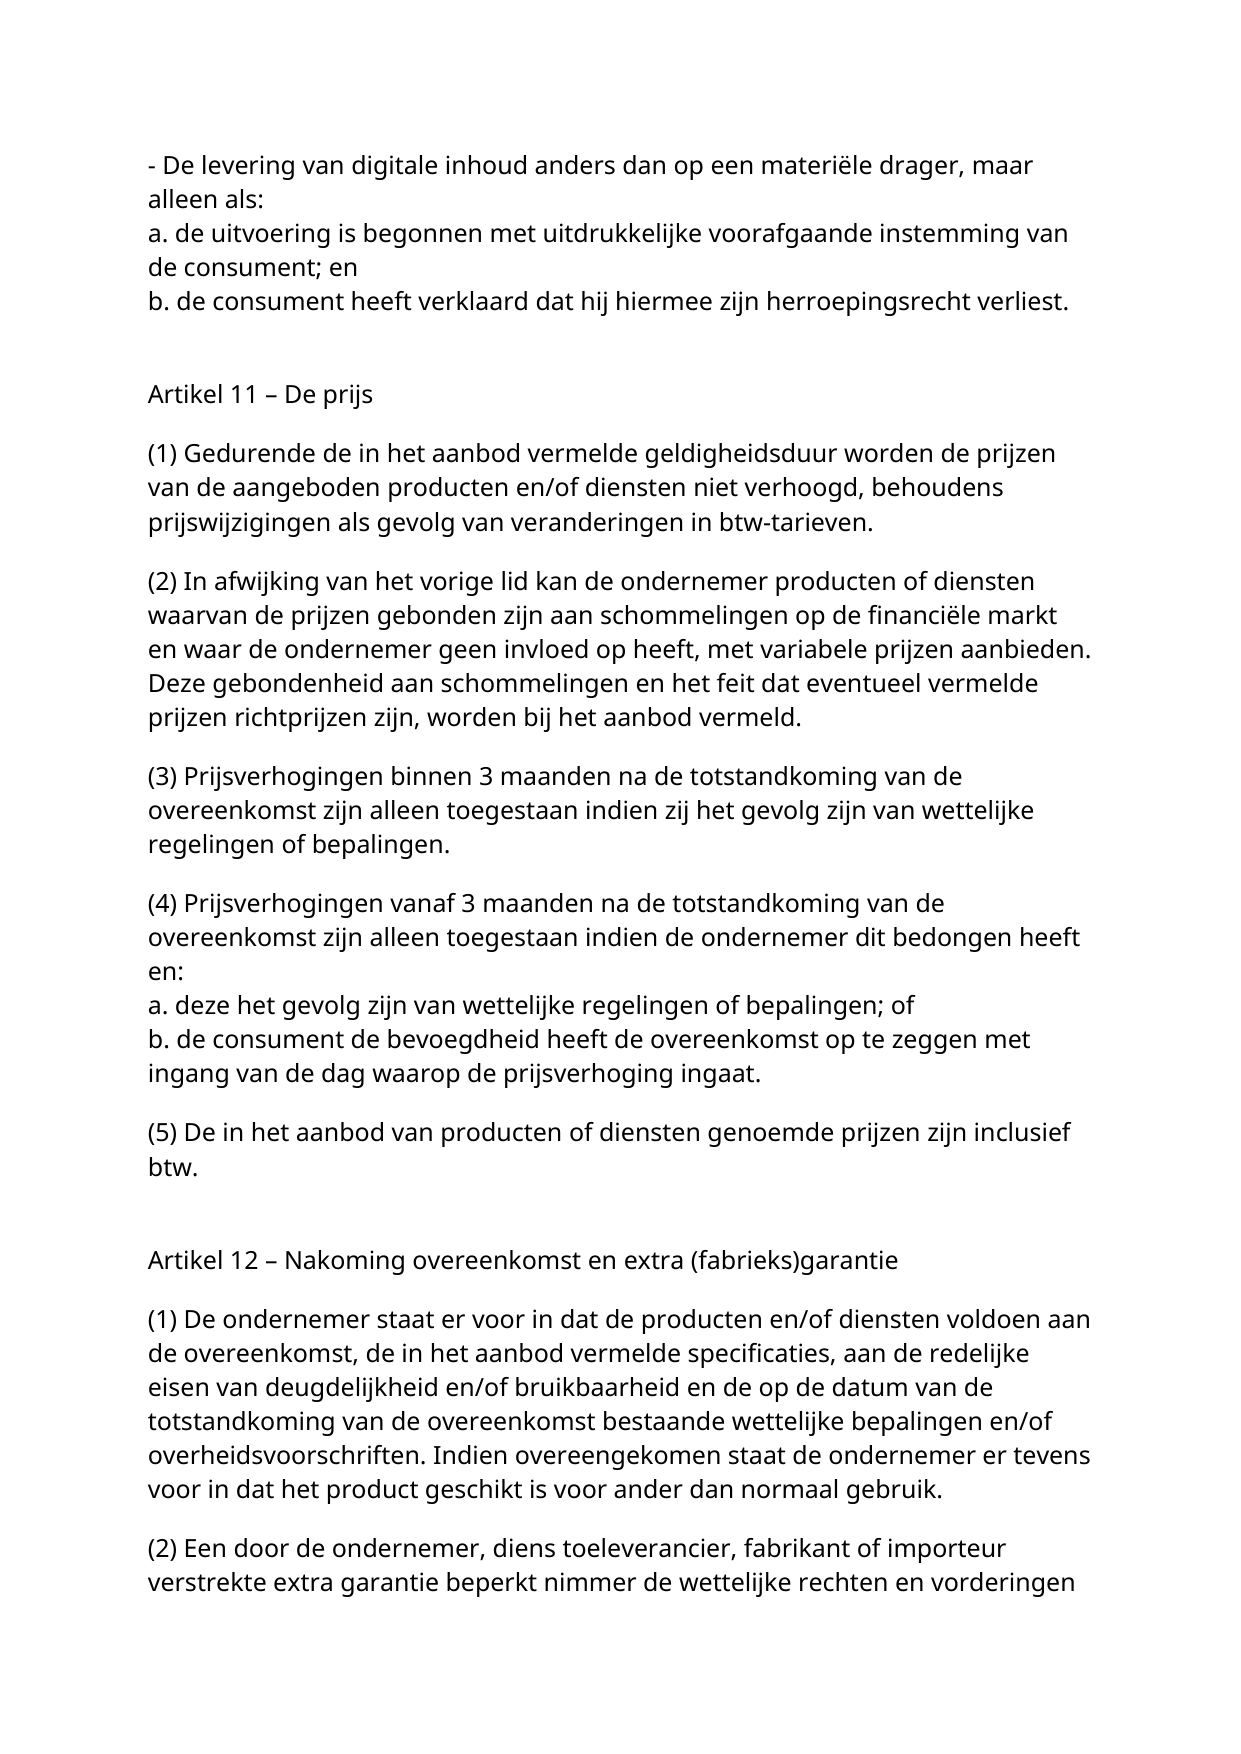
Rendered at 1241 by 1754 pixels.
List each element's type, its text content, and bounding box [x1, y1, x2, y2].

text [148, 1531, 1093, 1599]
text (2) In afwijking van het vorige lid kan de ondernemer producten of diensten waarvan de prijzen gebonden zijn aan schommelingen op de financiële markt en waar de ondernemer geen invloed op heeft, met variabele prijzen aanbieden. Deze gebondenheid aan schommelingen en het feit dat eventueel vermelde prijzen richtprijzen zijn, worden bij het aanbod vermeld. [148, 563, 1093, 733]
text (3) Prijsverhogingen binnen 3 maanden na de totstandkoming van de overeenkomst zijn alleen toegestaan indien zij het gevolg zijn van wettelijke regelingen of bepalingen. [148, 758, 1093, 861]
text (5) De in het aanbod van producten of diensten genoemde prijzen zijn inclusief btw. [148, 1115, 1093, 1183]
text Artikel 11 – De prijs [148, 343, 1093, 411]
text (1) Gedurende de in het aanbod vermelde geldigheidsduur worden de prijzen van de aangeboden producten en/of diensten niet verhoogd, behoudens prijswijzigingen als gevolg van veranderingen in btw-tarieven. [148, 436, 1093, 538]
text (4) Prijsverhogingen vanaf 3 maanden na de totstandkoming van de overeenkomst zijn alleen toegestaan indien de ondernemer dit bedongen heeft en: a. deze het gevolg zijn van wettelijke regelingen of bepalingen; of b. de consument de bevoegdheid heeft de overeenkomst op te zeggen met ingang van de dag waarop de prijsverhoging ingaat. [148, 886, 1093, 1090]
text (1) De ondernemer staat er voor in dat de producten en/of diensten voldoen aan de overeenkomst, de in het aanbod vermelde specificaties, aan de redelijke eisen van deugdelijkheid en/of bruikbaarheid en de op de datum van de totstandkoming van de overeenkomst bestaande wettelijke bepalingen en/of overheidsvoorschriften. Indien overeengekomen staat de ondernemer er tevens voor in dat het product geschikt is voor ander dan normaal gebruik. [148, 1301, 1093, 1506]
text Artikel 12 – Nakoming overeenkomst en extra (fabrieks)garantie [148, 1208, 1093, 1276]
text - De levering van digitale inhoud anders dan op een materiële drager, maar alleen als: a. de uitvoering is begonnen met uitdrukkelijke voorafgaande instemming van de consument; en b. de consument heeft verklaard dat hij hiermee zijn herroepingsrecht verliest. [148, 148, 1093, 318]
